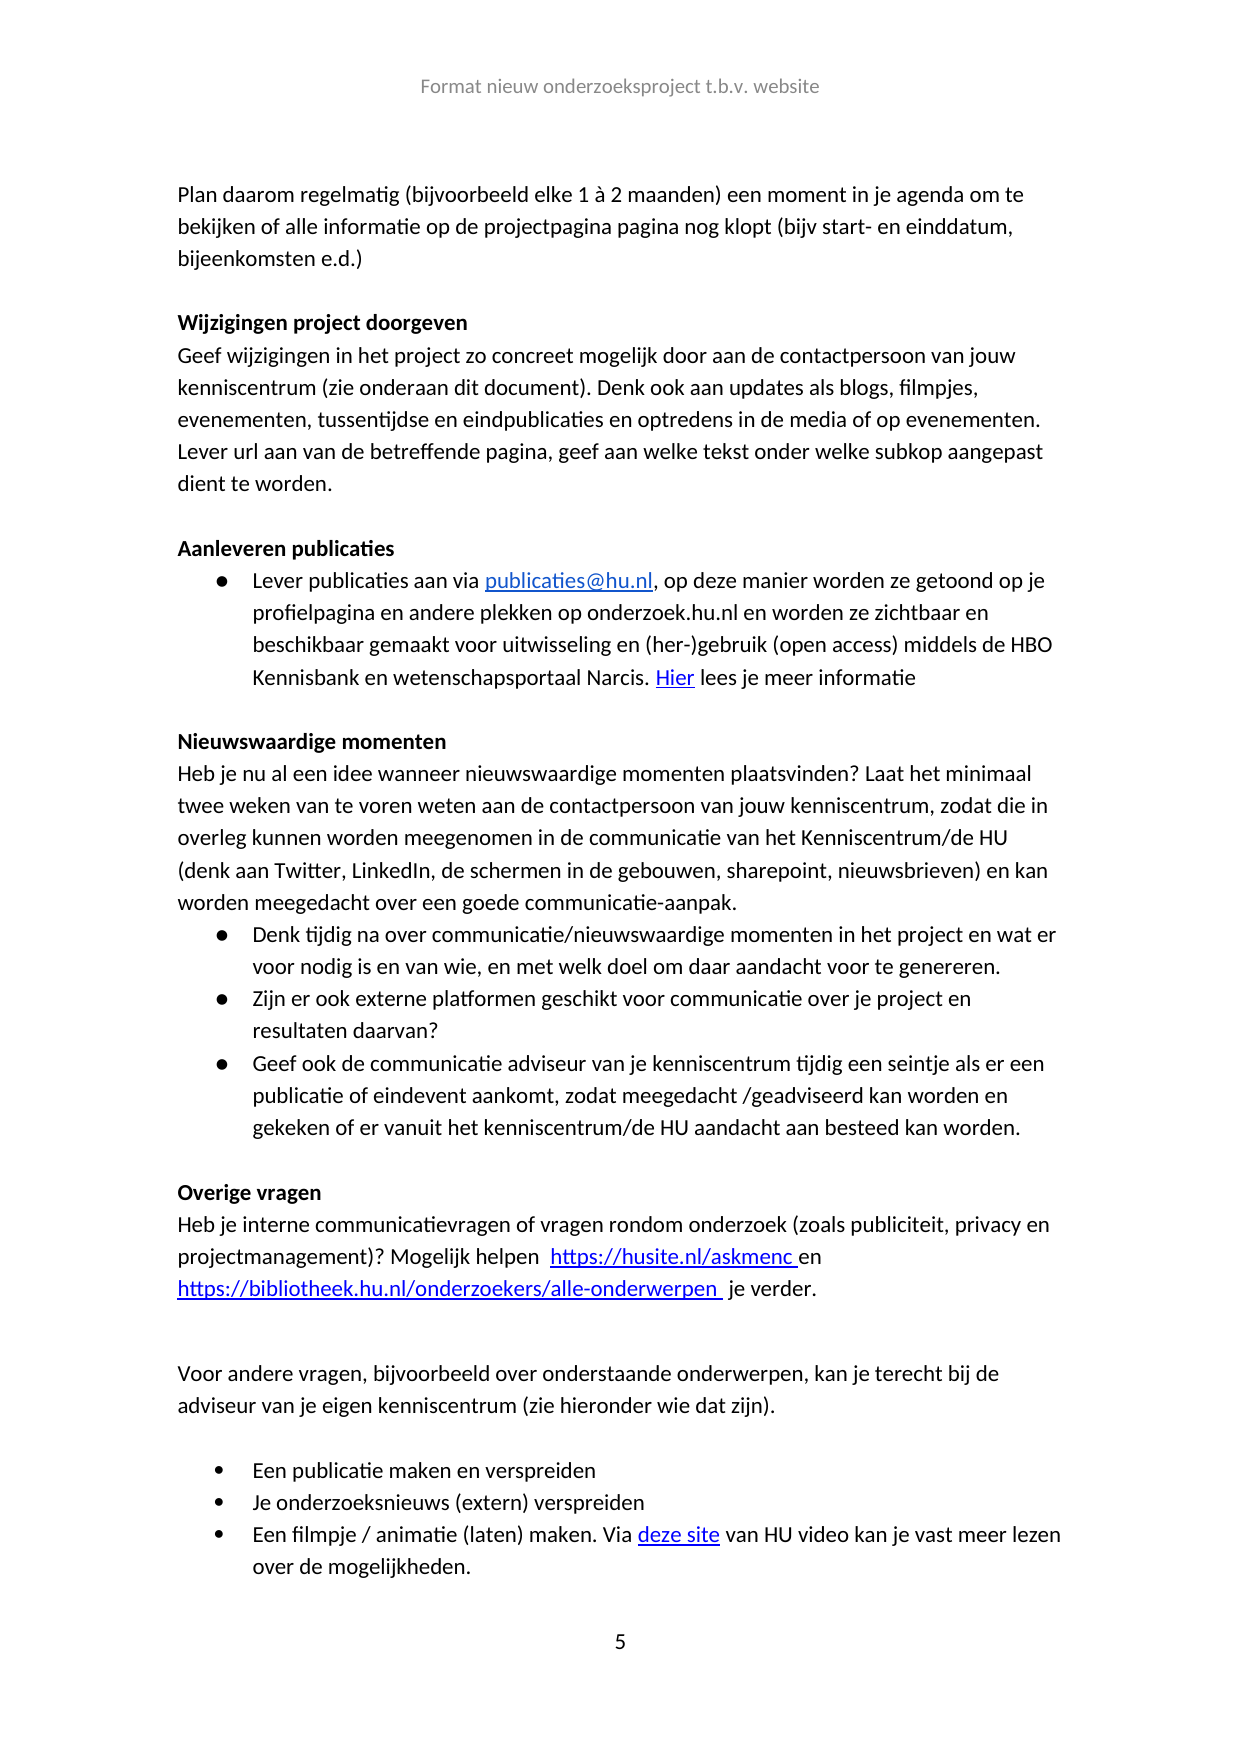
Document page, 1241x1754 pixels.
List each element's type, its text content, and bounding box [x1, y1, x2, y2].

text Voor andere vragen, bijvoorbeeld over onderstaande onderwerpen, kan je terecht bij de adviseur van je eigen kenniscentrum (zie hieronder wie dat zijn). [177, 1359, 1063, 1419]
list Je onderzoeksnieuws (extern) verspreiden [215, 1488, 1063, 1516]
text Geef wijzigingen in het project zo concreet mogelijk door aan de contactpersoon van jouw kenniscentrum (zie onderaan dit document). Denk ook aan updates als blogs, filmpjes, evenementen, tussentijdse en eindpublicaties en optredens in de media of op evenementen. Lever url aan van de betreffende pagina, geef aan welke tekst onder welke subkop aangepast dient te worden. [177, 341, 1063, 497]
list Een filmpje / animatie (laten) maken. Via deze site van HU video kan je vast meer lezen over de mogelijkheden. [215, 1520, 1063, 1581]
list Lever publicaties aan via publicaties@hu.nl, op deze manier worden ze getoond op je profielpagina en andere plekken op onderzoek.hu.nl en worden ze zichtbaar en beschikbaar gemaakt voor uitwisseling en (her-)gebruik (open access) middels de HBO Kennisbank en wetenschapsportaal Narcis. Hier lees je meer informatie [215, 566, 1063, 691]
list Denk tijdig na over communicatie/nieuwswaardige momenten in het project en wat er voor nodig is en van wie, en met welk doel om daar aandacht voor te genereren. [215, 920, 1063, 980]
text Heb je nu al een idee wanneer nieuwswaardige momenten plaatsvinden? Laat het minimaal twee weken van te voren weten aan de contactpersoon van jouw kenniscentrum, zodat die in overleg kunnen worden meegenomen in de communicatie van het Kenniscentrum/de HU (denk aan Twitter, LinkedIn, de schermen in de gebouwen, sharepoint, nieuwsbrieven) en kan worden meegedacht over een goede communicatie-aanpak. [177, 759, 1063, 916]
list Zijn er ook externe platformen geschikt voor communicatie over je project en resultaten daarvan? [215, 984, 1063, 1045]
text Plan daarom regelmatig (bijvoorbeeld elke 1 à 2 maanden) een moment in je agenda om te bekijken of alle informatie op de projectpagina pagina nog klopt (bijv start- en einddatum, bijeenkomsten e.d.) [177, 180, 1063, 272]
text Heb je interne communicatievragen of vragen rondom onderzoek (zoals publiciteit, privacy en projectmanagement)? Mogelijk helpen https://husite.nl/askmenc en https://bibliotheek.hu.nl/onderzoekers/alle-onderwerpen je verder. [177, 1210, 1063, 1302]
list Geef ook de communicatie adviseur van je kenniscentrum tijdig een seintje als er een publicatie of eindevent aankomt, zodat meegedacht /geadviseerd kan worden en gekeken of er vanuit het kenniscentrum/de HU aandacht aan besteed kan worden. [215, 1049, 1063, 1141]
text Aanleveren publicaties [177, 534, 1063, 562]
list Een publicatie maken en verspreiden [215, 1456, 1063, 1484]
text Nieuwswaardige momenten [177, 727, 1063, 755]
text Overige vragen [177, 1178, 1063, 1206]
text Wijzigingen project doorgeven [177, 308, 1063, 337]
